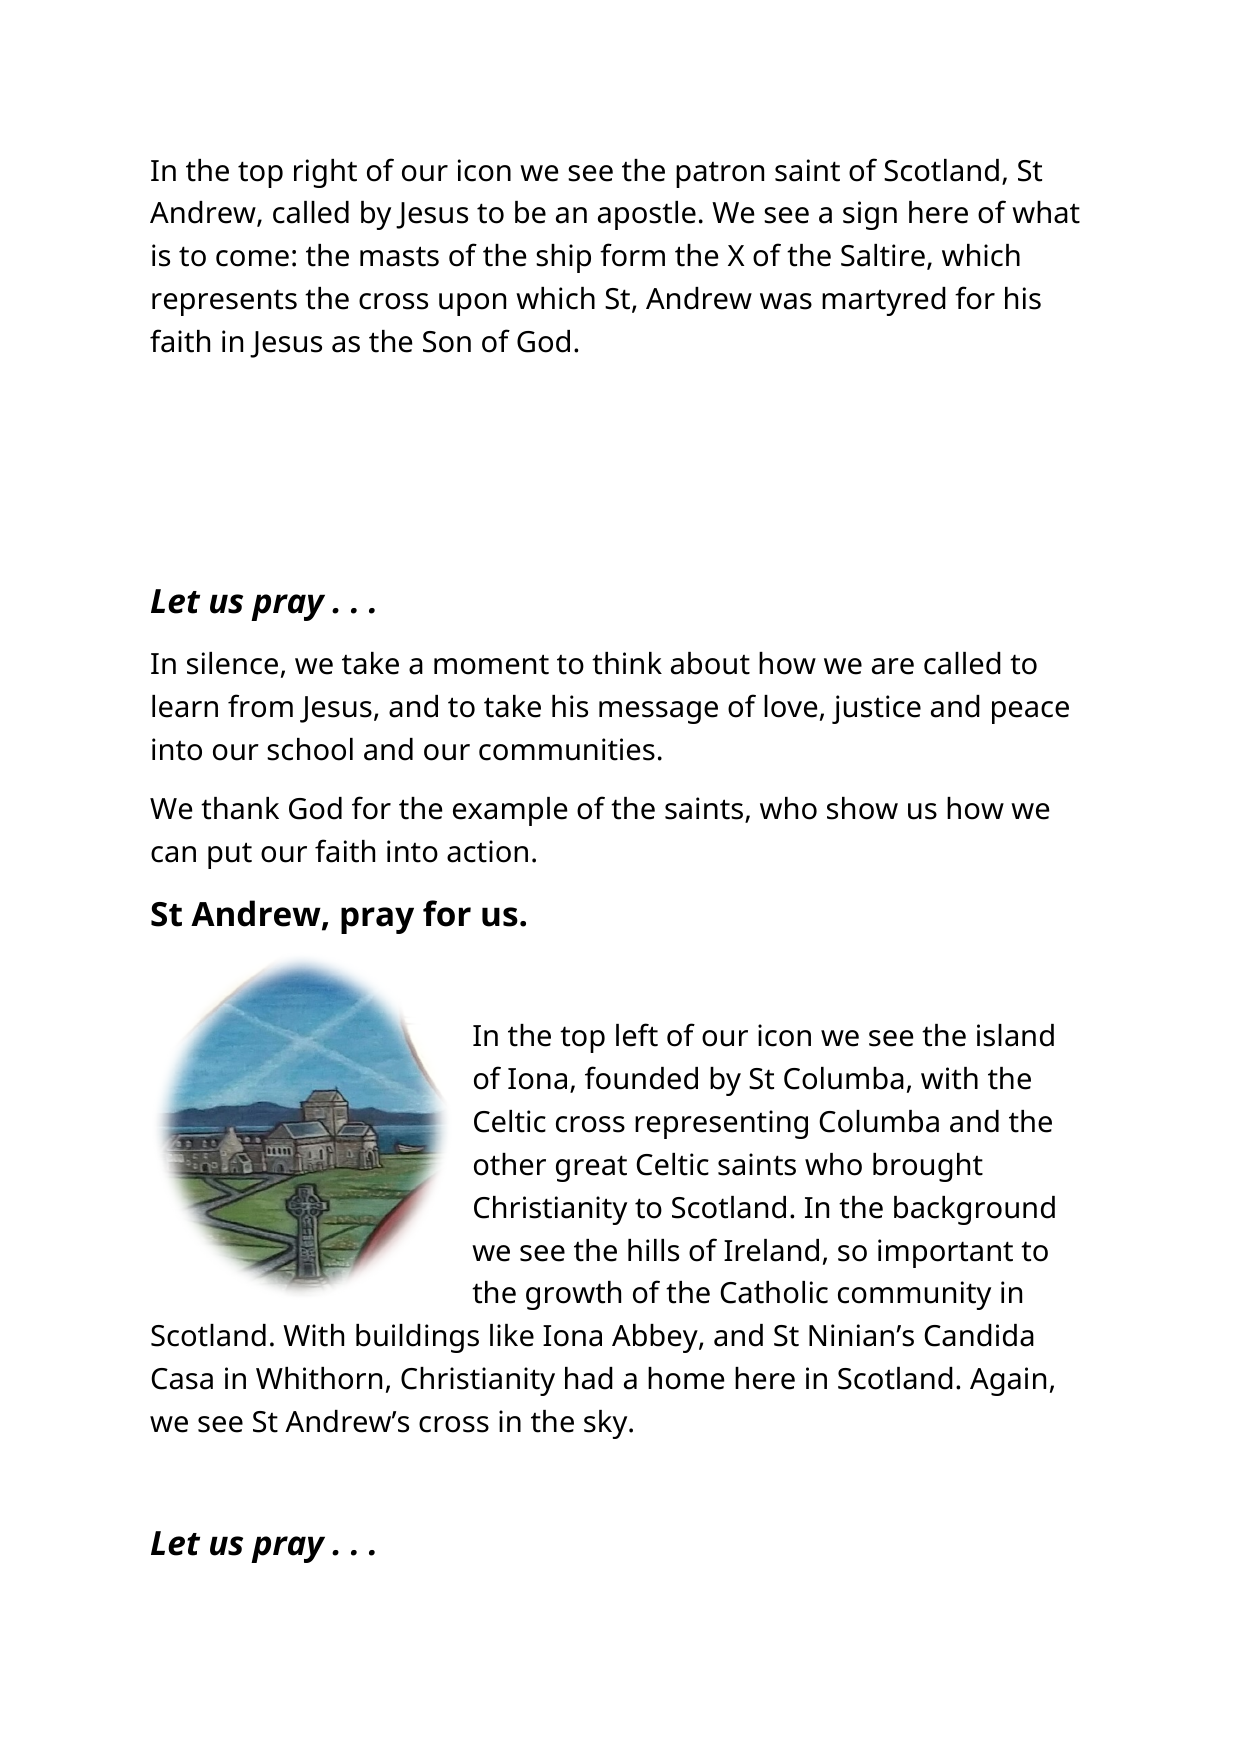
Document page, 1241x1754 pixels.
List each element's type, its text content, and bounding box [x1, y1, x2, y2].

text Let us pray . . . [150, 1520, 1090, 1565]
text We thank God for the example of the saints, who show us how we can put our faith into action. [150, 788, 1090, 871]
picture [180, 982, 424, 1272]
text In silence, we take a moment to think about how we are called to learn from Jesus, and to take his message of love, justice and peace into our school and our communities. [150, 643, 1090, 768]
text In the top left of our icon we see the island of Iona, founded by St Columba, with the Celtic cross representing Columba and the other great Celtic saints who brought Christianity to Scotland. In the background we see the hills of Ireland, so important to the growth of the Catholic community in Scotland. With buildings like Iona Abbey, and St Ninian’s Candida Casa in Whithorn, Christianity had a home here in Scotland. Again, we see St Andrew’s cross in the sky. [150, 1016, 1090, 1441]
text St Andrew, pray for us. [150, 891, 1090, 936]
text In the top right of our icon we see the patron saint of Scotland, St Andrew, called by Jesus to be an apostle. We see a sign here of what is to come: the masts of the ship form the X of the Saltire, which represents the cross upon which St, Andrew was martyred for his faith in Jesus as the Son of God. [150, 150, 1090, 361]
text Let us pray . . . [150, 578, 1090, 623]
